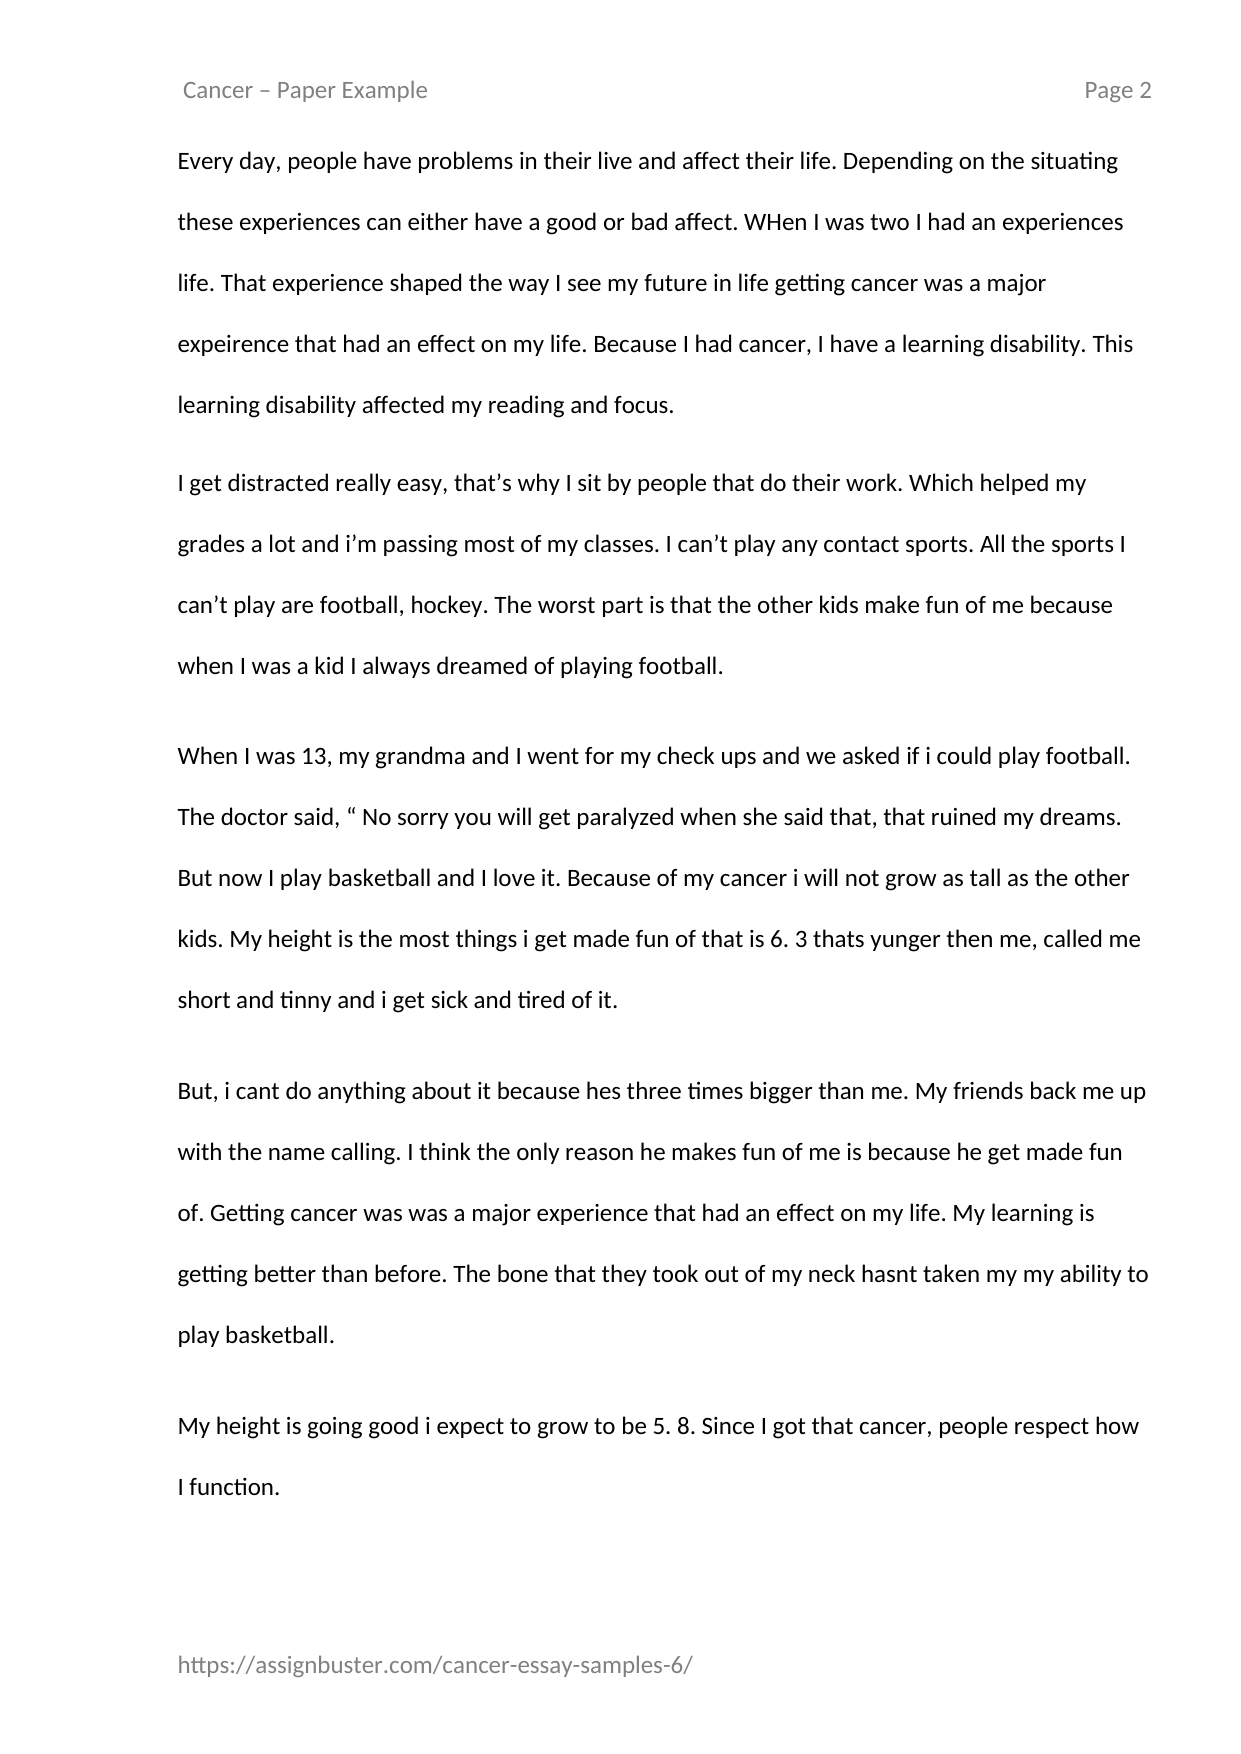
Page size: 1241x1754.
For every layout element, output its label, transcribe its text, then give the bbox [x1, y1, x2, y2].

text When I was 13, my grandma and I went for my check ups and we asked if i could play football. The doctor said, “ No sorry you will get paralyzed when she said that, that ruined my dreams. But now I play basketball and I love it. Because of my cancer i will not grow as tall as the other kids. My height is the most things i get made fun of that is 6. 3 thats yunger then me, called me short and tinny and i get sick and tired of it. [177, 741, 1152, 1015]
text But, i cant do anything about it because hes three times bigger than me. My friends back me up with the name calling. I think the only reason he makes fun of me is because he get made fun of. Getting cancer was was a major experience that had an effect on my life. My learning is getting better than before. The bone that they took out of my neck hasnt taken my my ability to play basketball. [177, 1075, 1152, 1350]
text Every day, people have problems in their live and affect their life. Depending on the situating these experiences can either have a good or bad affect. WHen I was two I had an experiences life. That experience shaped the way I see my future in life getting cancer was a major expeirence that had an effect on my life. Because I had cancer, I have a learning disability. This learning disability affected my reading and focus. [177, 145, 1152, 420]
text My height is going good i expect to grow to be 5. 8. Since I got that cancer, people respect how I function. [177, 1410, 1152, 1501]
text I get distracted really easy, that’s why I sit by people that do their work. Which helped my grades a lot and i’m passing most of my classes. I can’t play any contact sports. All the sports I can’t play are football, hockey. The worst part is that the other kids make fun of me because when I was a kid I always dreamed of playing football. [177, 467, 1152, 681]
